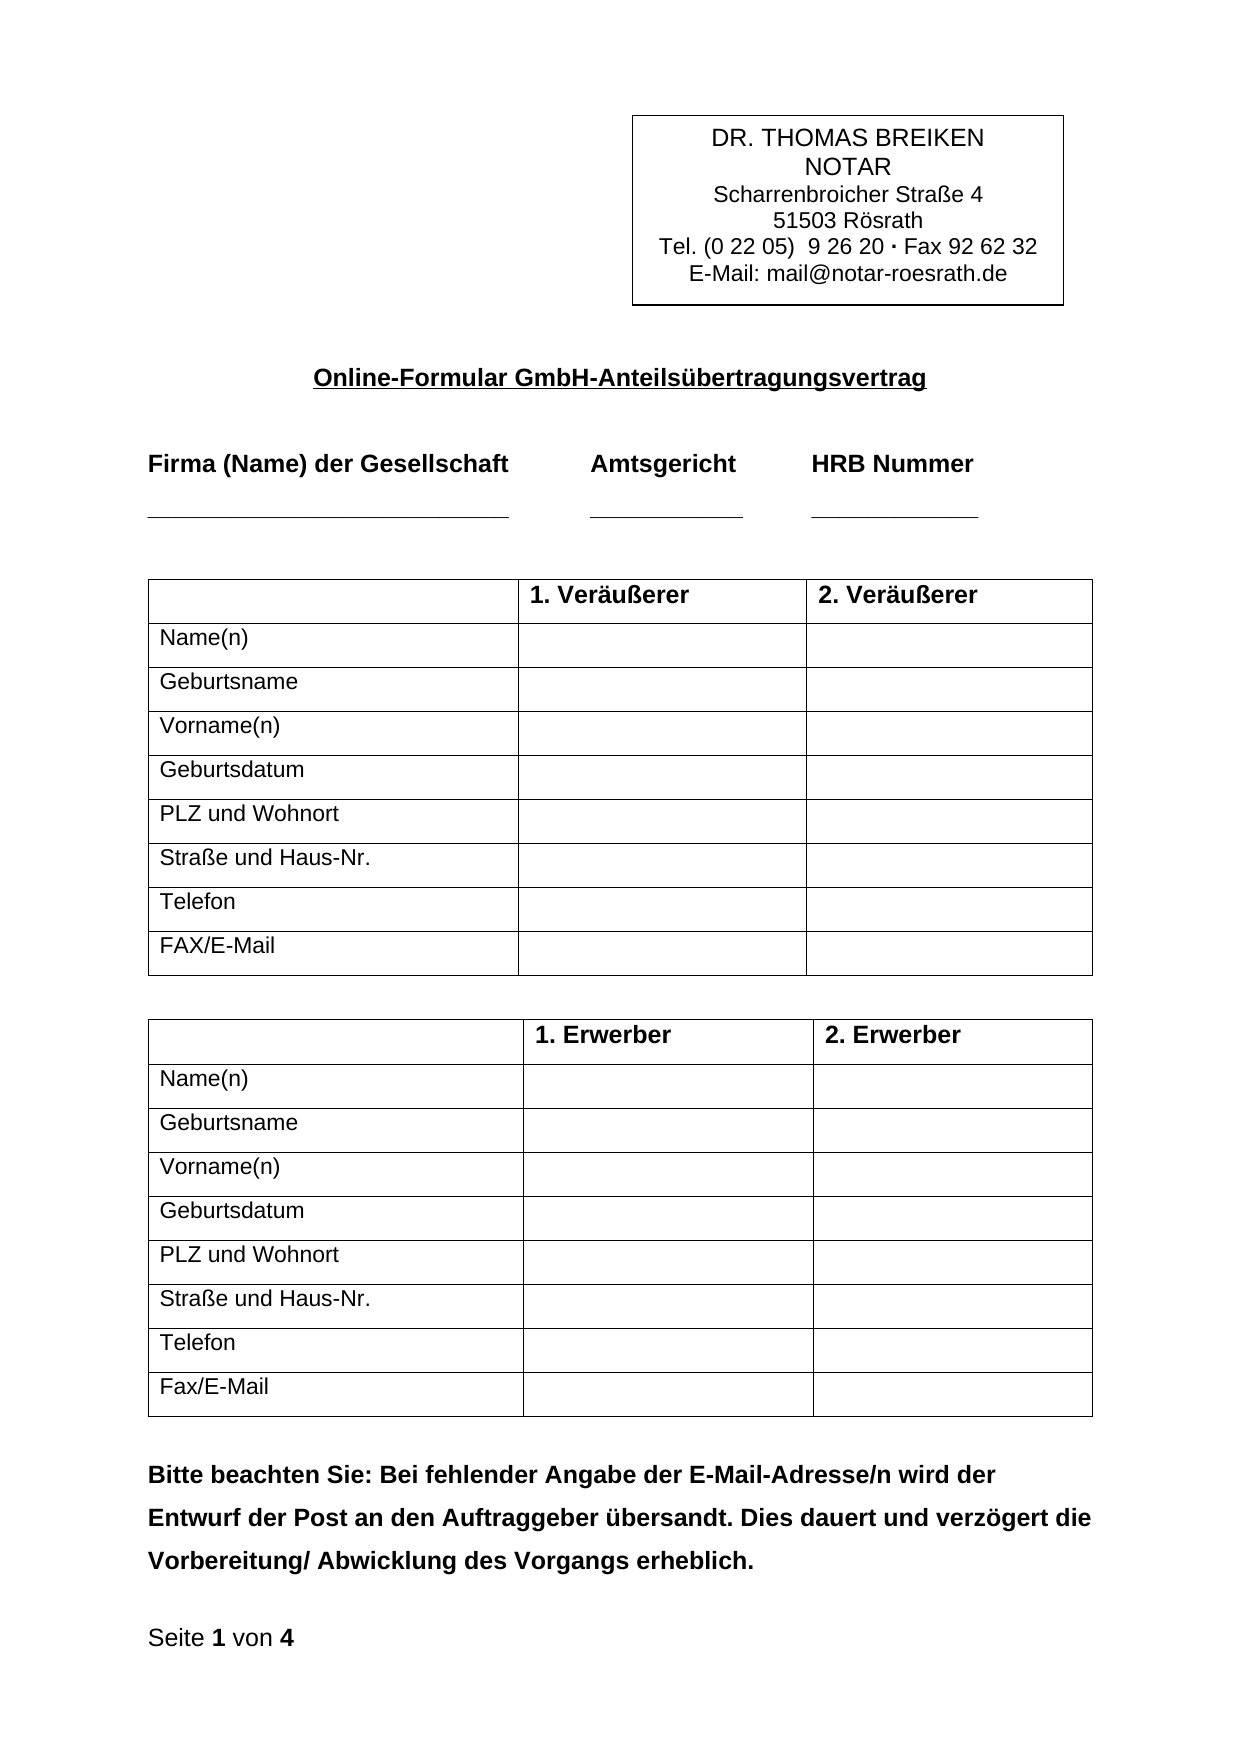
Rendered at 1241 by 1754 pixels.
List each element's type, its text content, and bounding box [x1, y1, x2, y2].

table_cell [519, 888, 806, 931]
table_cell [519, 624, 806, 667]
text Firma (Name) der Gesellschaft Amtsgericht HRB Nummer [148, 449, 1093, 478]
table_cell [524, 1285, 813, 1328]
table_cell Vorname(n) [149, 712, 518, 755]
table_cell [807, 844, 1092, 887]
table_cell [807, 624, 1092, 667]
table_cell [807, 668, 1092, 711]
table_cell [814, 1065, 1092, 1107]
table_cell [524, 1153, 813, 1196]
table_header 2. Veräußerer [807, 580, 1092, 623]
table_cell FAX/E-Mail [149, 932, 518, 975]
table_header 2. Erwerber [814, 1020, 1092, 1063]
table_cell [807, 712, 1092, 755]
table_cell [519, 712, 806, 755]
table_cell Geburtsdatum [149, 756, 518, 799]
table_header [149, 1020, 523, 1063]
table_cell [814, 1285, 1092, 1328]
table_cell PLZ und Wohnort [149, 1241, 523, 1284]
table_cell [524, 1109, 813, 1152]
table_cell Name(n) [149, 1065, 523, 1107]
text Bitte beachten Sie: Bei fehlender Angabe der E-Mail-Adresse/n wird der Entwurf der Post an den Auftraggeber übersandt. Dies dauert und verzögert die Vorbereitung/ Abwicklung des Vorgangs erheblich. [148, 1460, 1093, 1575]
text __________________________ ___________ ____________ [148, 492, 1093, 521]
table_cell [807, 756, 1092, 799]
table_cell Fax/E-Mail [149, 1373, 523, 1416]
table_cell [524, 1065, 813, 1107]
table_cell [519, 800, 806, 843]
table_cell Geburtsname [149, 1109, 523, 1152]
table_cell [814, 1197, 1092, 1240]
table_cell Name(n) [149, 624, 518, 667]
text Online-Formular GmbH-Anteilsübertragungsvertrag [148, 363, 1093, 392]
table_cell Geburtsdatum [149, 1197, 523, 1240]
table_cell Straße und Haus-Nr. [149, 1285, 523, 1328]
table_cell [524, 1241, 813, 1284]
table_cell Geburtsname [149, 668, 518, 711]
table_cell [814, 1109, 1092, 1152]
table_header 1. Veräußerer [519, 580, 806, 623]
table_cell [814, 1241, 1092, 1284]
table_cell [807, 800, 1092, 843]
table_cell [814, 1373, 1092, 1416]
table_cell [524, 1373, 813, 1416]
table_cell [519, 844, 806, 887]
table_header 1. Erwerber [524, 1020, 813, 1063]
table_cell PLZ und Wohnort [149, 800, 518, 843]
table_header [149, 580, 518, 623]
table_cell [807, 888, 1092, 931]
table_cell [519, 668, 806, 711]
table_cell [807, 932, 1092, 975]
table_cell Vorname(n) [149, 1153, 523, 1196]
table_cell [519, 756, 806, 799]
table_cell [519, 932, 806, 975]
table_cell [814, 1329, 1092, 1372]
table_cell Telefon [149, 888, 518, 931]
table_cell [524, 1197, 813, 1240]
table_cell Straße und Haus-Nr. [149, 844, 518, 887]
table_cell [814, 1153, 1092, 1196]
table_cell [524, 1329, 813, 1372]
table_cell Telefon [149, 1329, 523, 1372]
